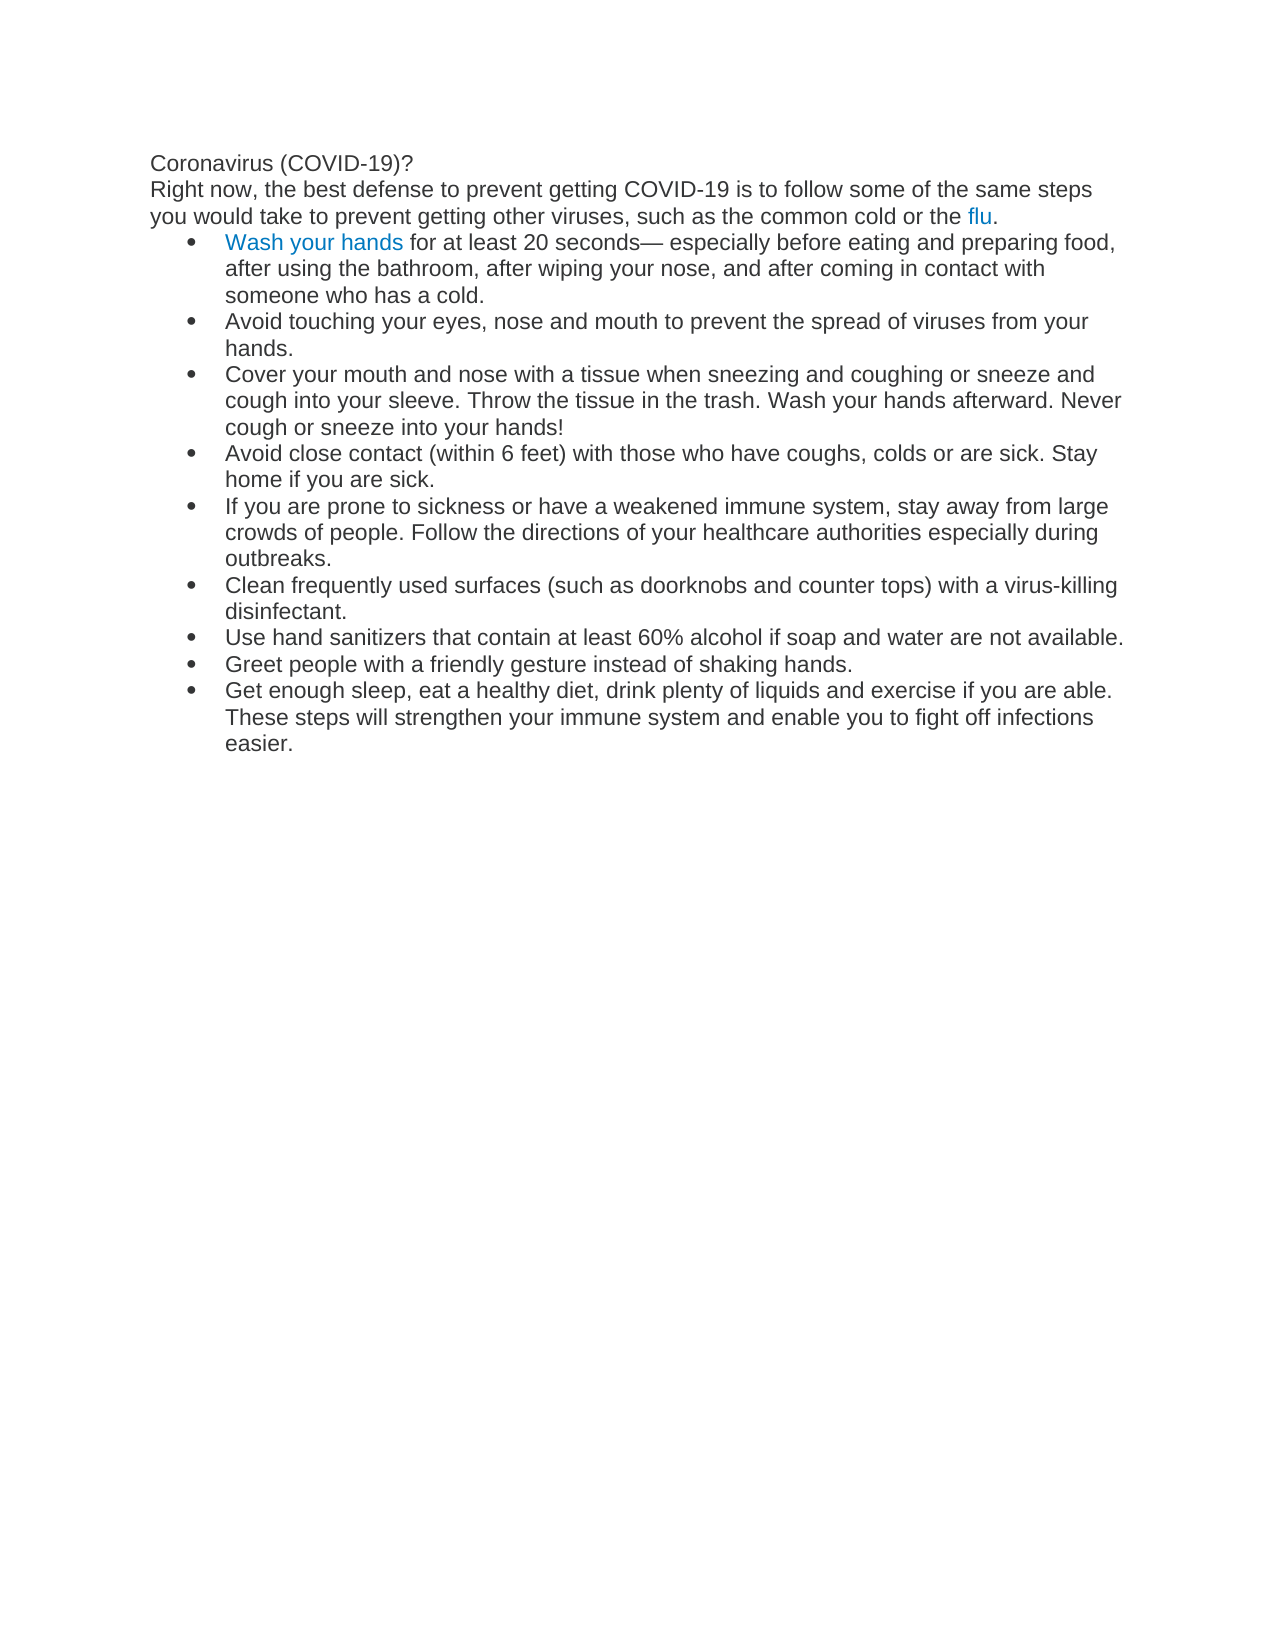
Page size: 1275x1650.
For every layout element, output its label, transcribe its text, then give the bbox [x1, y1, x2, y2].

list Clean frequently used surfaces (such as doorknobs and counter tops) with a virus-killing disinfectant. [187, 572, 1125, 624]
list Wash your hands for at least 20 seconds— especially before eating and preparing food, after using the bathroom, after wiping your nose, and after coming in contact with someone who has a cold. [187, 229, 1125, 308]
list Avoid touching your eyes, nose and mouth to prevent the spread of viruses from your hands. [187, 308, 1125, 361]
list Get enough sleep, eat a healthy diet, drink plenty of liquids and exercise if you are able. These steps will strengthen your immune system and enable you to fight off infections easier. [187, 677, 1125, 756]
list Cover your mouth and nose with a tissue when sneezing and coughing or sneeze and cough into your sleeve. Throw the tissue in the trash. Wash your hands afterward. Never cough or sneeze into your hands! [187, 361, 1125, 440]
list If you are prone to sickness or have a weakened immune system, stay away from large crowds of people. Follow the directions of your healthcare authorities especially during outbreaks. [187, 493, 1125, 572]
list Avoid close contact (within 6 feet) with those who have coughs, colds or are sick. Stay home if you are sick. [187, 440, 1125, 493]
text Right now, the best defense to prevent getting COVID-19 is to follow some of the same steps you would take to prevent getting other viruses, such as the common cold or the flu. [150, 176, 1125, 229]
list Use hand sanitizers that contain at least 60% alcohol if soap and water are not available. [187, 624, 1125, 651]
text Coronavirus (COVID-19)? [150, 150, 1125, 176]
list Greet people with a friendly gesture instead of shaking hands. [187, 651, 1125, 677]
